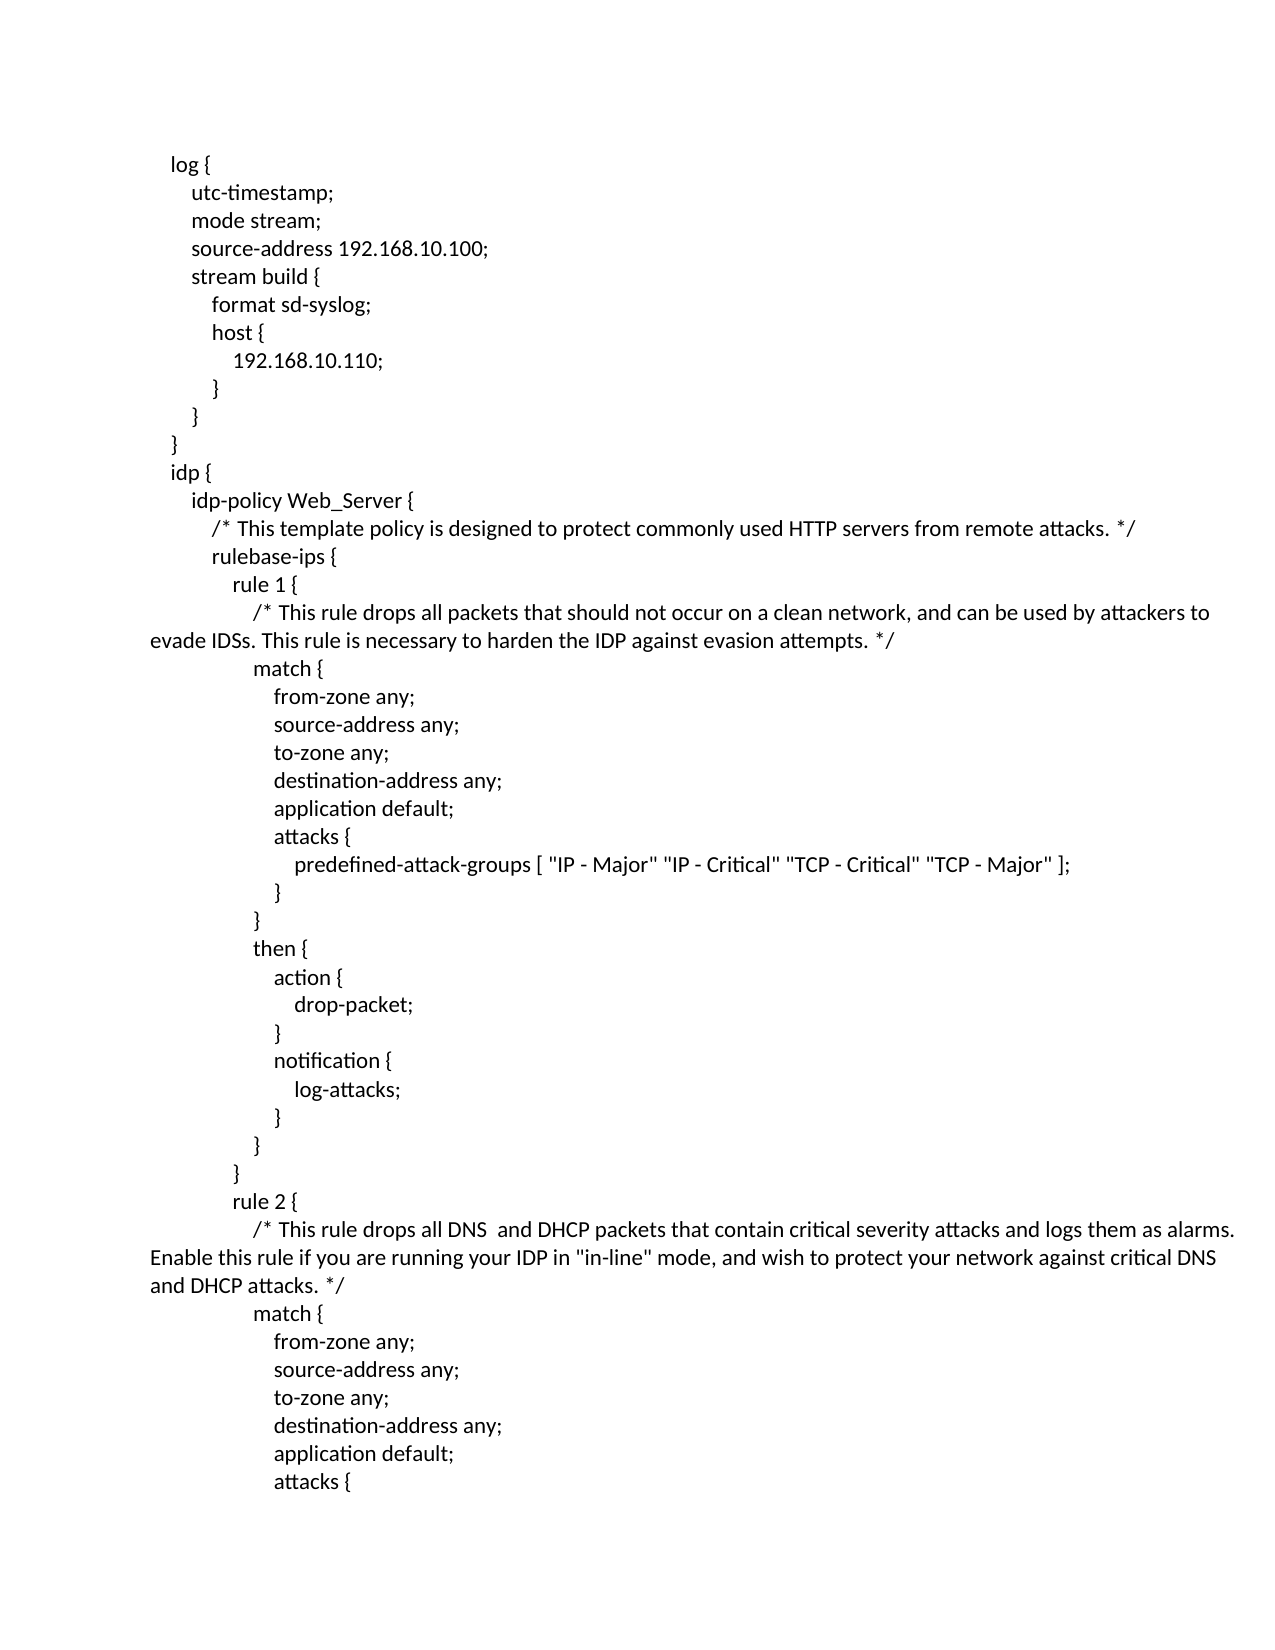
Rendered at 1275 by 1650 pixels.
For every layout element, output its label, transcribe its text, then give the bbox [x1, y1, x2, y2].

text } [150, 402, 1237, 430]
text match { [150, 1299, 1237, 1327]
text drop-packet; [150, 991, 1237, 1019]
text idp { [150, 458, 1237, 486]
text destination-address any; [150, 1411, 1237, 1439]
text /* This rule drops all DNS and DHCP packets that contain critical severity attacks and logs them as alarms. Enable this rule if you are running your IDP in "in-line" mode, and wish to protect your network against critical DNS and DHCP attacks. */ [150, 1215, 1237, 1299]
text } [150, 430, 1237, 458]
text predefined-attack-groups [ "IP - Major" "IP - Critical" "TCP - Critical" "TCP - Major" ]; [150, 851, 1237, 878]
text } [150, 374, 1237, 402]
text idp-policy Web_Server { [150, 486, 1237, 514]
text } [150, 1019, 1237, 1047]
text from-zone any; [150, 682, 1237, 710]
text source-address any; [150, 710, 1237, 738]
text } [150, 878, 1237, 907]
text log { [150, 150, 1237, 178]
text to-zone any; [150, 1383, 1237, 1411]
text source-address any; [150, 1355, 1237, 1383]
text action { [150, 963, 1237, 991]
text utc-timestamp; [150, 178, 1237, 206]
text } [150, 1103, 1237, 1131]
text format sd-syslog; [150, 290, 1237, 318]
text } [150, 1159, 1237, 1187]
text } [150, 907, 1237, 934]
text rule 1 { [150, 570, 1237, 598]
text to-zone any; [150, 738, 1237, 766]
text rule 2 { [150, 1187, 1237, 1215]
text attacks { [150, 822, 1237, 851]
text from-zone any; [150, 1327, 1237, 1355]
text rulebase-ips { [150, 542, 1237, 570]
text /* This rule drops all packets that should not occur on a clean network, and can be used by attackers to evade IDSs. This rule is necessary to harden the IDP against evasion attempts. */ [150, 598, 1237, 654]
text } [150, 1131, 1237, 1159]
text host { [150, 318, 1237, 346]
text 192.168.10.110; [150, 346, 1237, 374]
text destination-address any; [150, 766, 1237, 794]
text attacks { [150, 1467, 1237, 1495]
text notification { [150, 1047, 1237, 1075]
text /* This template policy is designed to protect commonly used HTTP servers from remote attacks. */ [150, 514, 1237, 542]
text match { [150, 654, 1237, 682]
text log-attacks; [150, 1075, 1237, 1103]
text then { [150, 934, 1237, 963]
text stream build { [150, 262, 1237, 290]
text application default; [150, 1439, 1237, 1467]
text application default; [150, 794, 1237, 822]
text mode stream; [150, 206, 1237, 234]
text source-address 192.168.10.100; [150, 234, 1237, 262]
